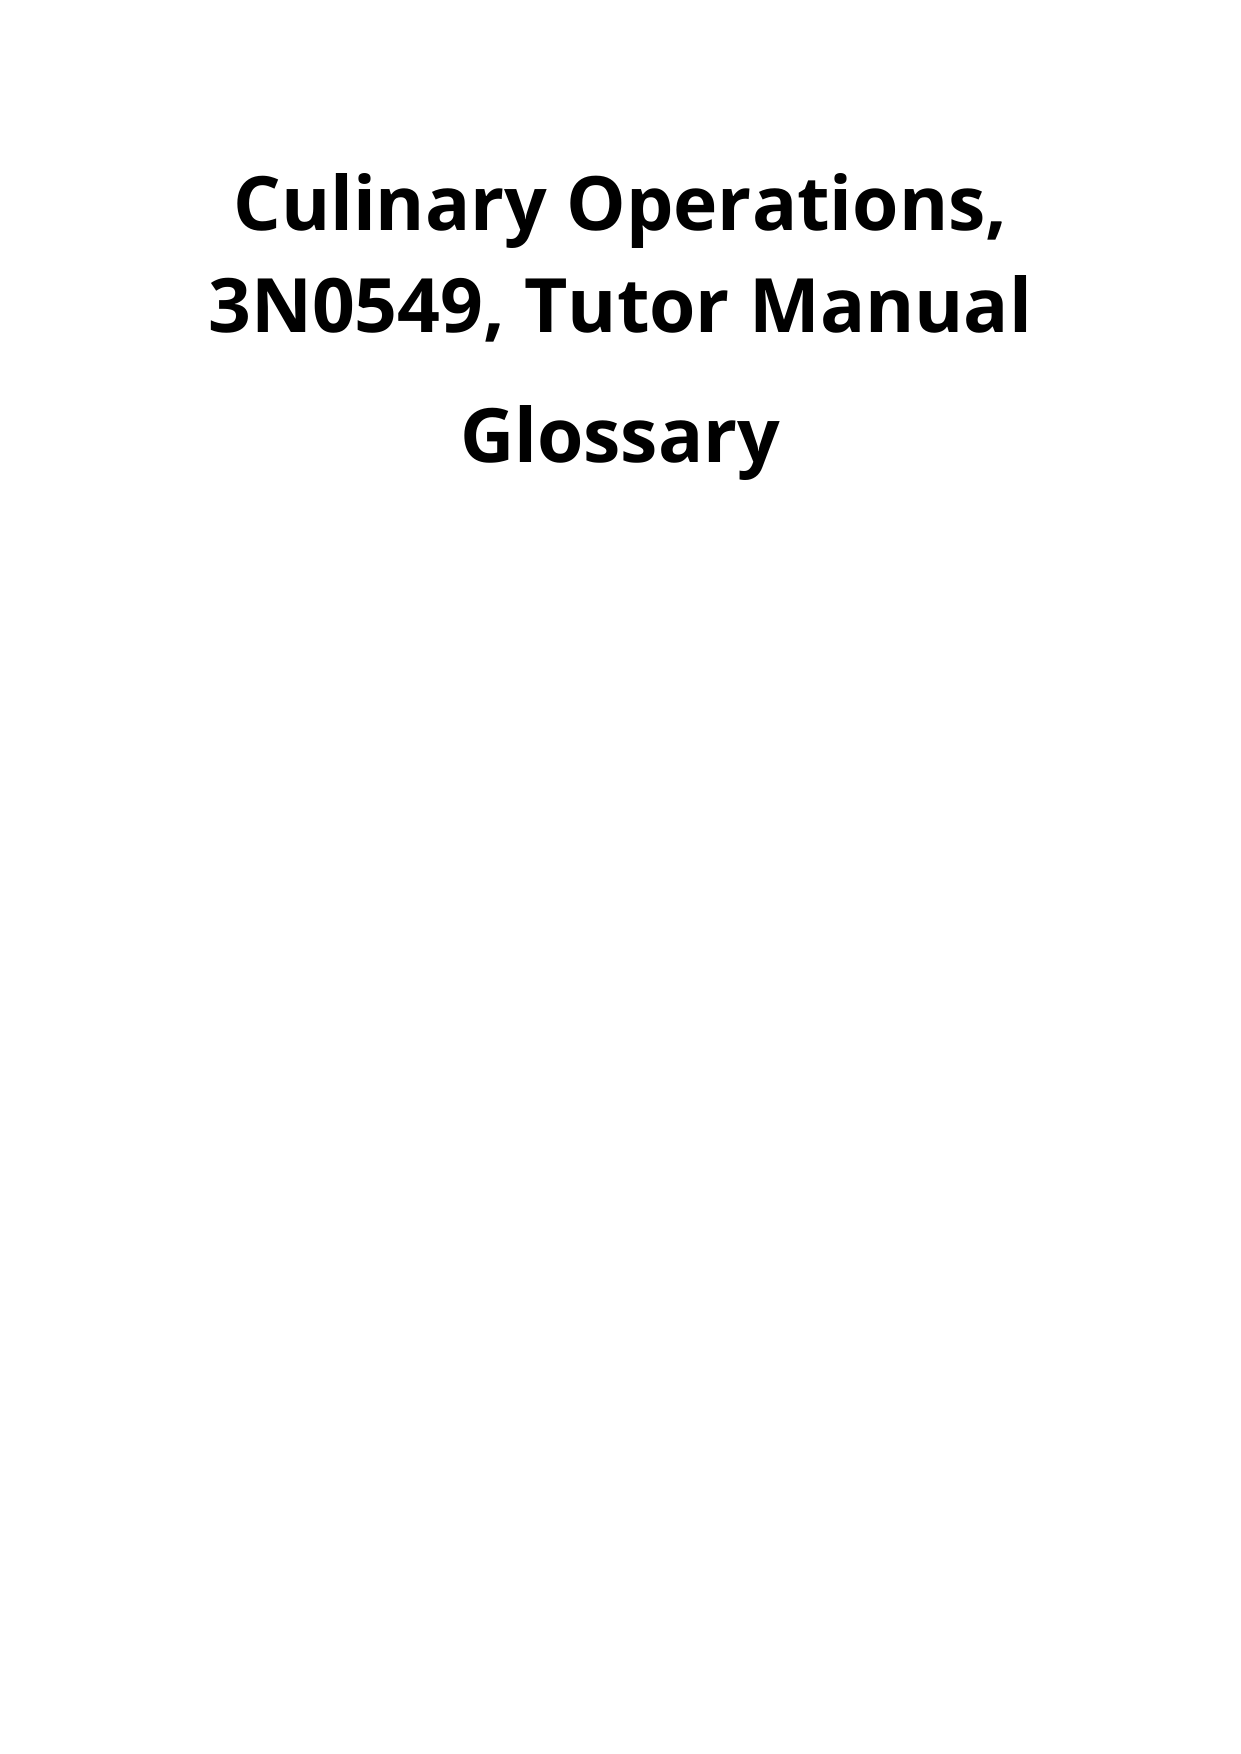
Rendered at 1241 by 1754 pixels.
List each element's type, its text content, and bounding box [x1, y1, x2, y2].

text Culinary Operations, 3N0549, Tutor Manual [150, 150, 1090, 354]
text Glossary [150, 382, 1090, 484]
